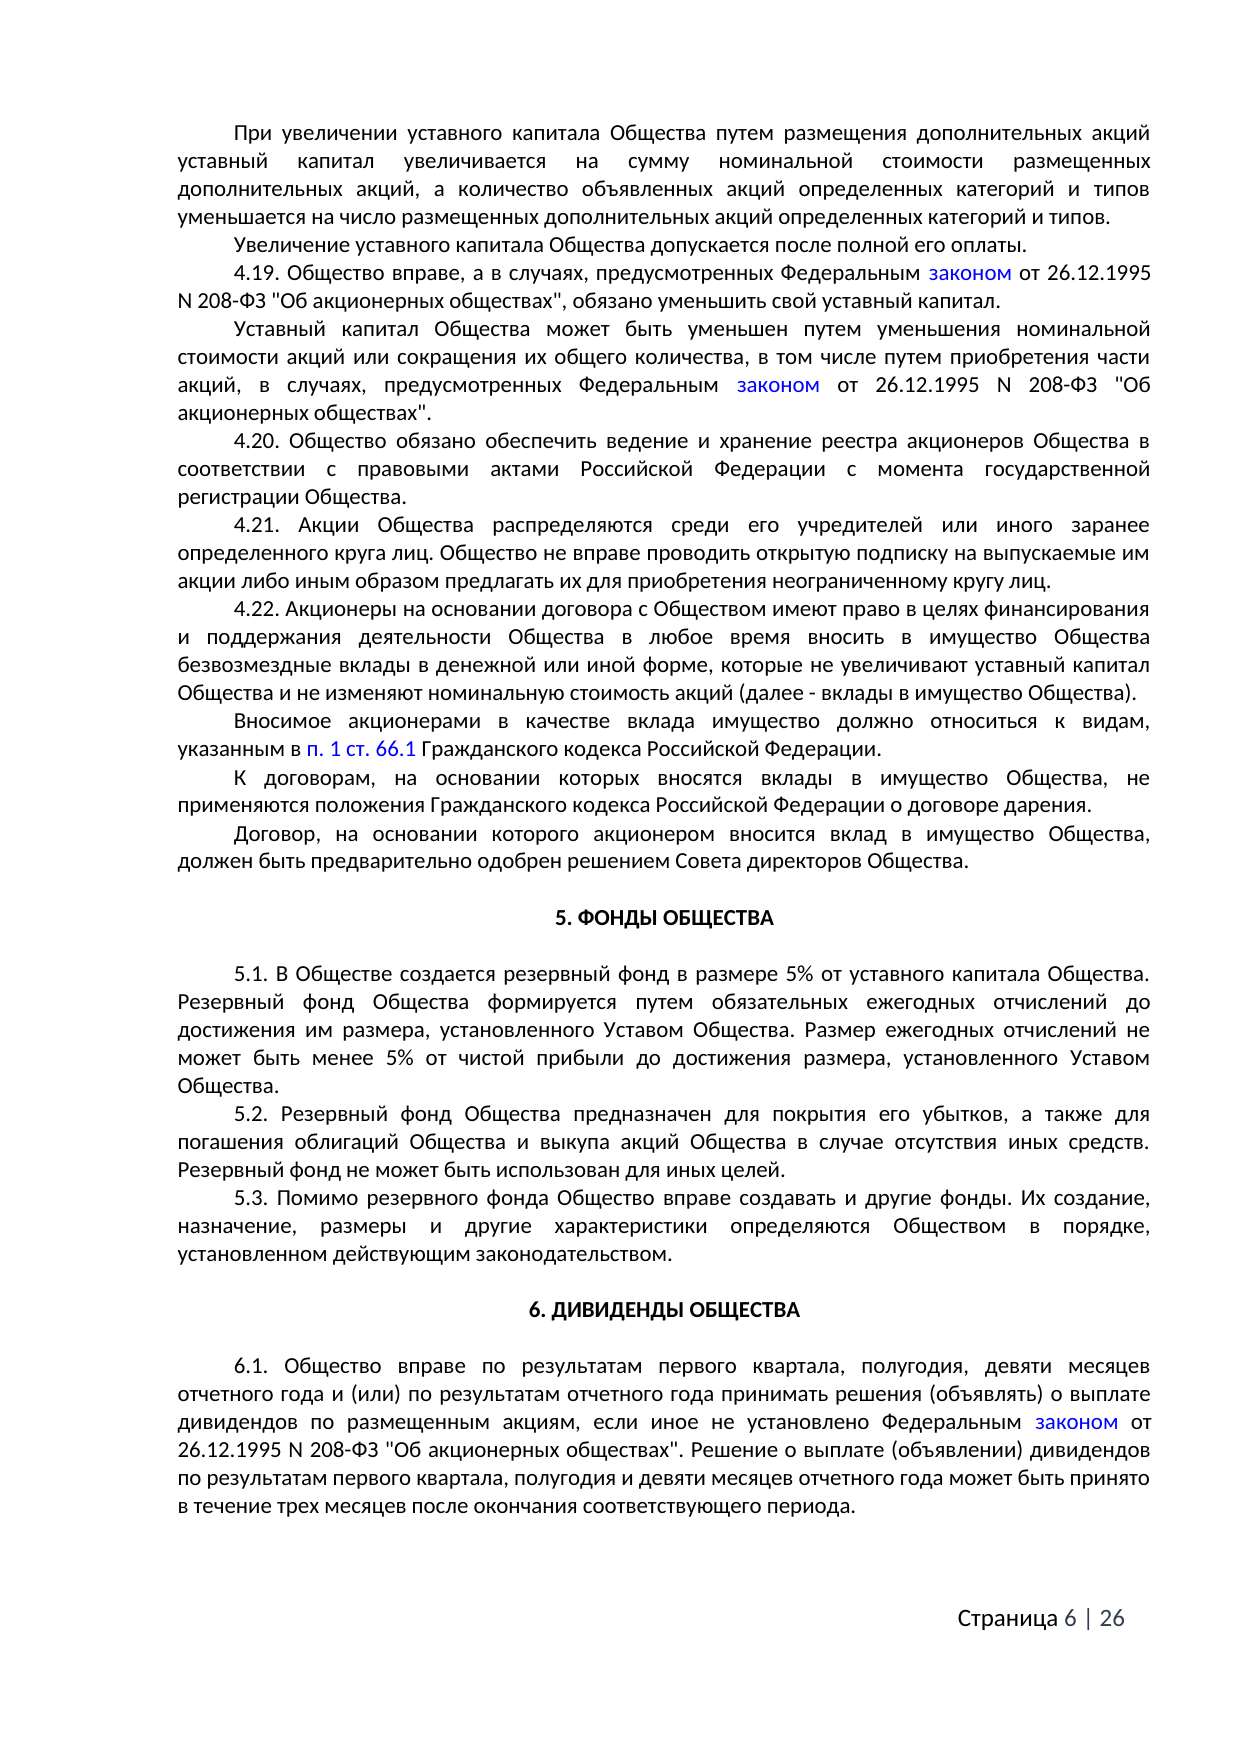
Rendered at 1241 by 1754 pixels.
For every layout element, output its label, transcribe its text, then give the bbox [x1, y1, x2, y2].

text 6. ДИВИДЕНДЫ ОБЩЕСТВА [177, 1295, 1152, 1323]
text Вносимое акционерами в качестве вклада имущество должно относиться к видам, указанным в п. 1 ст. 66.1 Гражданского кодекса Российской Федерации. [177, 707, 1152, 763]
text 4.20. Общество обязано обеспечить ведение и хранение реестра акционеров Общества в соответствии с правовыми актами Российской Федерации с момента государственной регистрации Общества. [177, 426, 1152, 510]
text К договорам, на основании которых вносятся вклады в имущество Общества, не применяются положения Гражданского кодекса Российской Федерации о договоре дарения. [177, 763, 1152, 819]
text 5.1. В Обществе создается резервный фонд в размере 5% от уставного капитала Общества. Резервный фонд Общества формируется путем обязательных ежегодных отчислений до достижения им размера, установленного Уставом Общества. Размер ежегодных отчислений не может быть менее 5% от чистой прибыли до достижения размера, установленного Уставом Общества. [177, 959, 1152, 1099]
text Увеличение уставного капитала Общества допускается после полной его оплаты. [177, 230, 1152, 258]
text 6.1. Общество вправе по результатам первого квартала, полугодия, девяти месяцев отчетного года и (или) по результатам отчетного года принимать решения (объявлять) о выплате дивидендов по размещенным акциям, если иное не установлено Федеральным законом от 26.12.1995 N 208-ФЗ "Об акционерных обществах". Решение о выплате (объявлении) дивидендов по результатам первого квартала, полугодия и девяти месяцев отчетного года может быть принято в течение трех месяцев после окончания соответствующего периода. [177, 1351, 1152, 1519]
text Уставный капитал Общества может быть уменьшен путем уменьшения номинальной стоимости акций или сокращения их общего количества, в том числе путем приобретения части акций, в случаях, предусмотренных Федеральным законом от 26.12.1995 N 208-ФЗ "Об акционерных обществах". [177, 314, 1152, 426]
text 5.3. Помимо резервного фонда Общество вправе создавать и другие фонды. Их создание, назначение, размеры и другие характеристики определяются Обществом в порядке, установленном действующим законодательством. [177, 1183, 1152, 1267]
text 4.22. Акционеры на основании договора с Обществом имеют право в целях финансирования и поддержания деятельности Общества в любое время вносить в имущество Общества безвозмездные вклады в денежной или иной форме, которые не увеличивают уставный капитал Общества и не изменяют номинальную стоимость акций (далее - вклады в имущество Общества). [177, 594, 1152, 707]
text 5. ФОНДЫ ОБЩЕСТВА [177, 903, 1152, 931]
text При увеличении уставного капитала Общества путем размещения дополнительных акций уставный капитал увеличивается на сумму номинальной стоимости размещенных дополнительных акций, а количество объявленных акций определенных категорий и типов уменьшается на число размещенных дополнительных акций определенных категорий и типов. [177, 118, 1152, 230]
text Договор, на основании которого акционером вносится вклад в имущество Общества, должен быть предварительно одобрен решением Совета директоров Общества. [177, 819, 1152, 875]
text 5.2. Резервный фонд Общества предназначен для покрытия его убытков, а также для погашения облигаций Общества и выкупа акций Общества в случае отсутствия иных средств. Резервный фонд не может быть использован для иных целей. [177, 1099, 1152, 1183]
text 4.19. Общество вправе, а в случаях, предусмотренных Федеральным законом от 26.12.1995 N 208-ФЗ "Об акционерных обществах", обязано уменьшить свой уставный капитал. [177, 258, 1152, 314]
text 4.21. Акции Общества распределяются среди его учредителей или иного заранее определенного круга лиц. Общество не вправе проводить открытую подписку на выпускаемые им акции либо иным образом предлагать их для приобретения неограниченному кругу лиц. [177, 510, 1152, 594]
